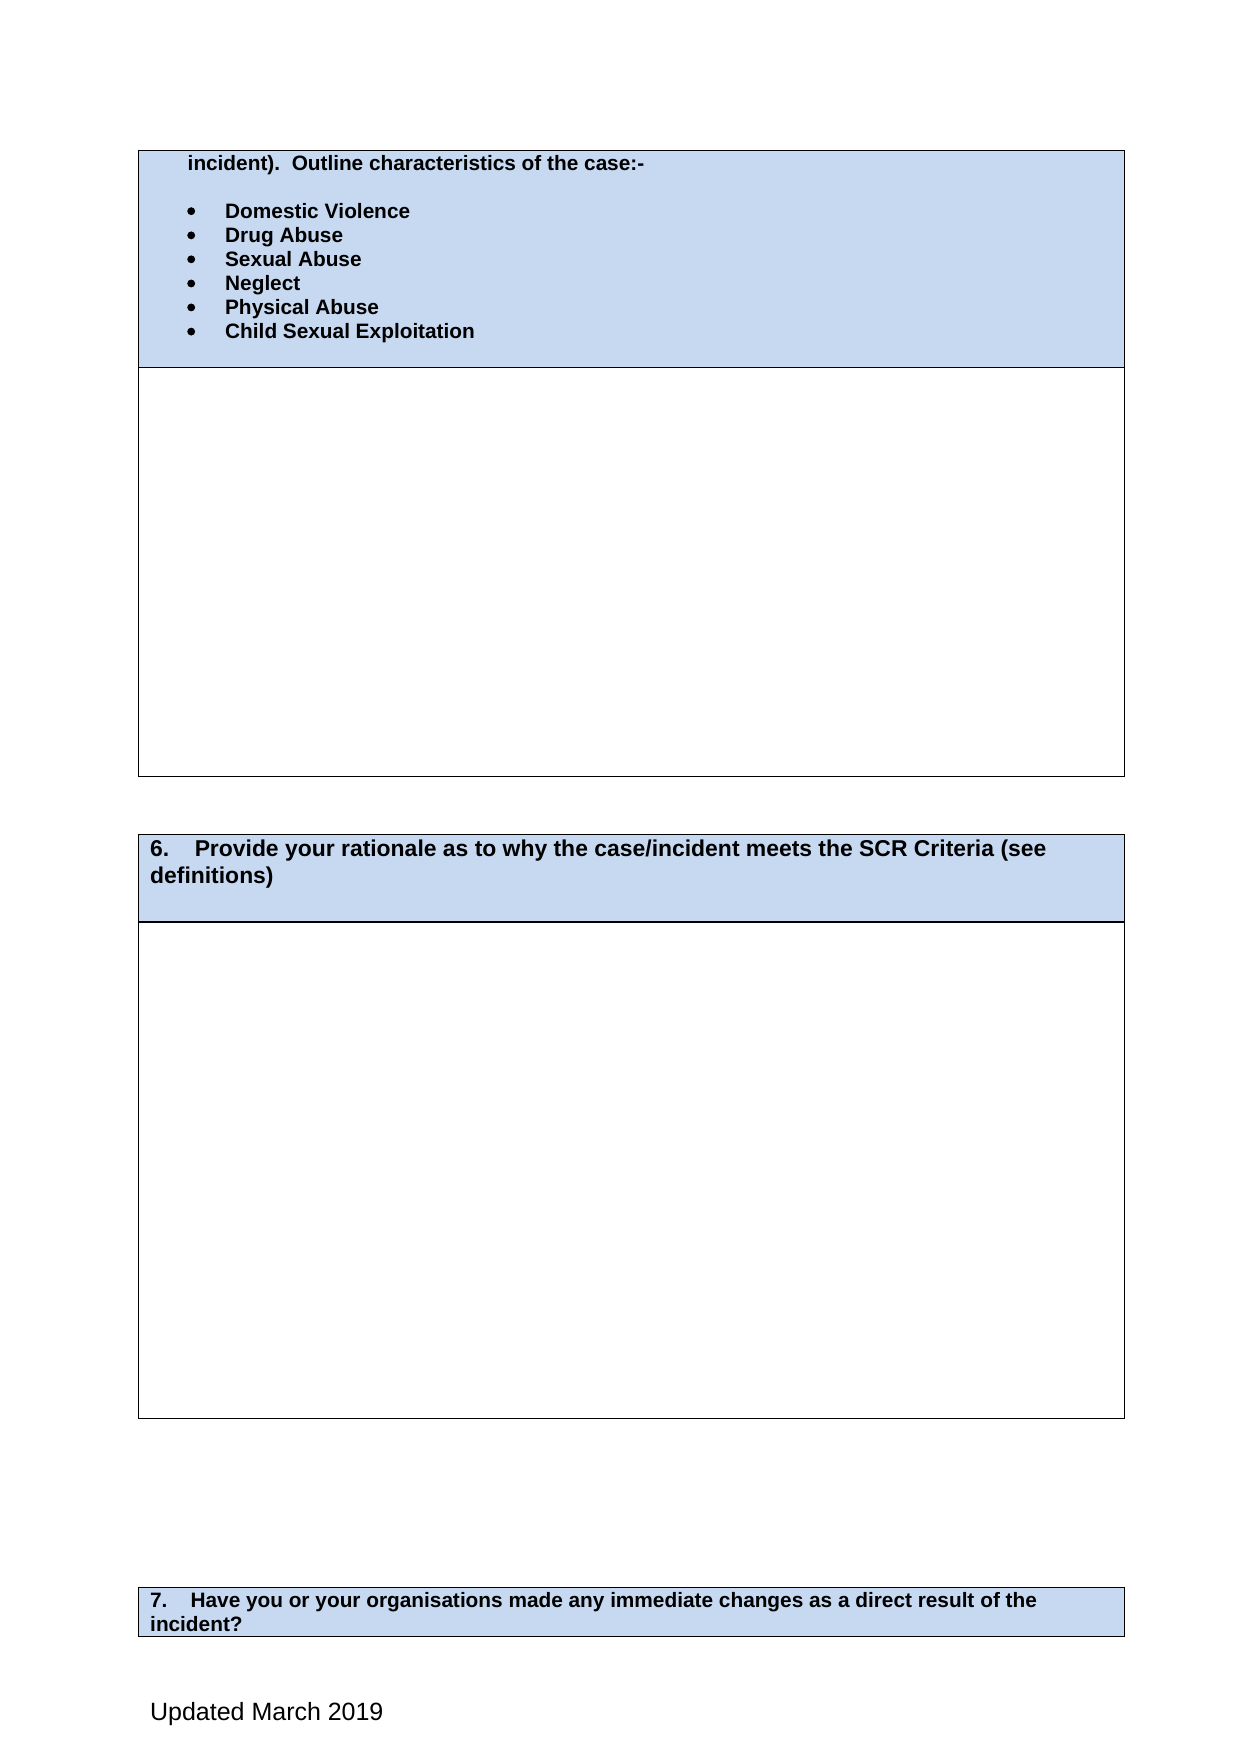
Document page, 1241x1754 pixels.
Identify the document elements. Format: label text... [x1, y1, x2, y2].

table_cell [139, 923, 1124, 1418]
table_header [139, 151, 1124, 367]
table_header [139, 1588, 1124, 1636]
table_header 6. Provide your rationale as to why the case/incident meets the SCR Criteria (see definitions) [139, 835, 1124, 921]
table_cell [139, 368, 1124, 776]
